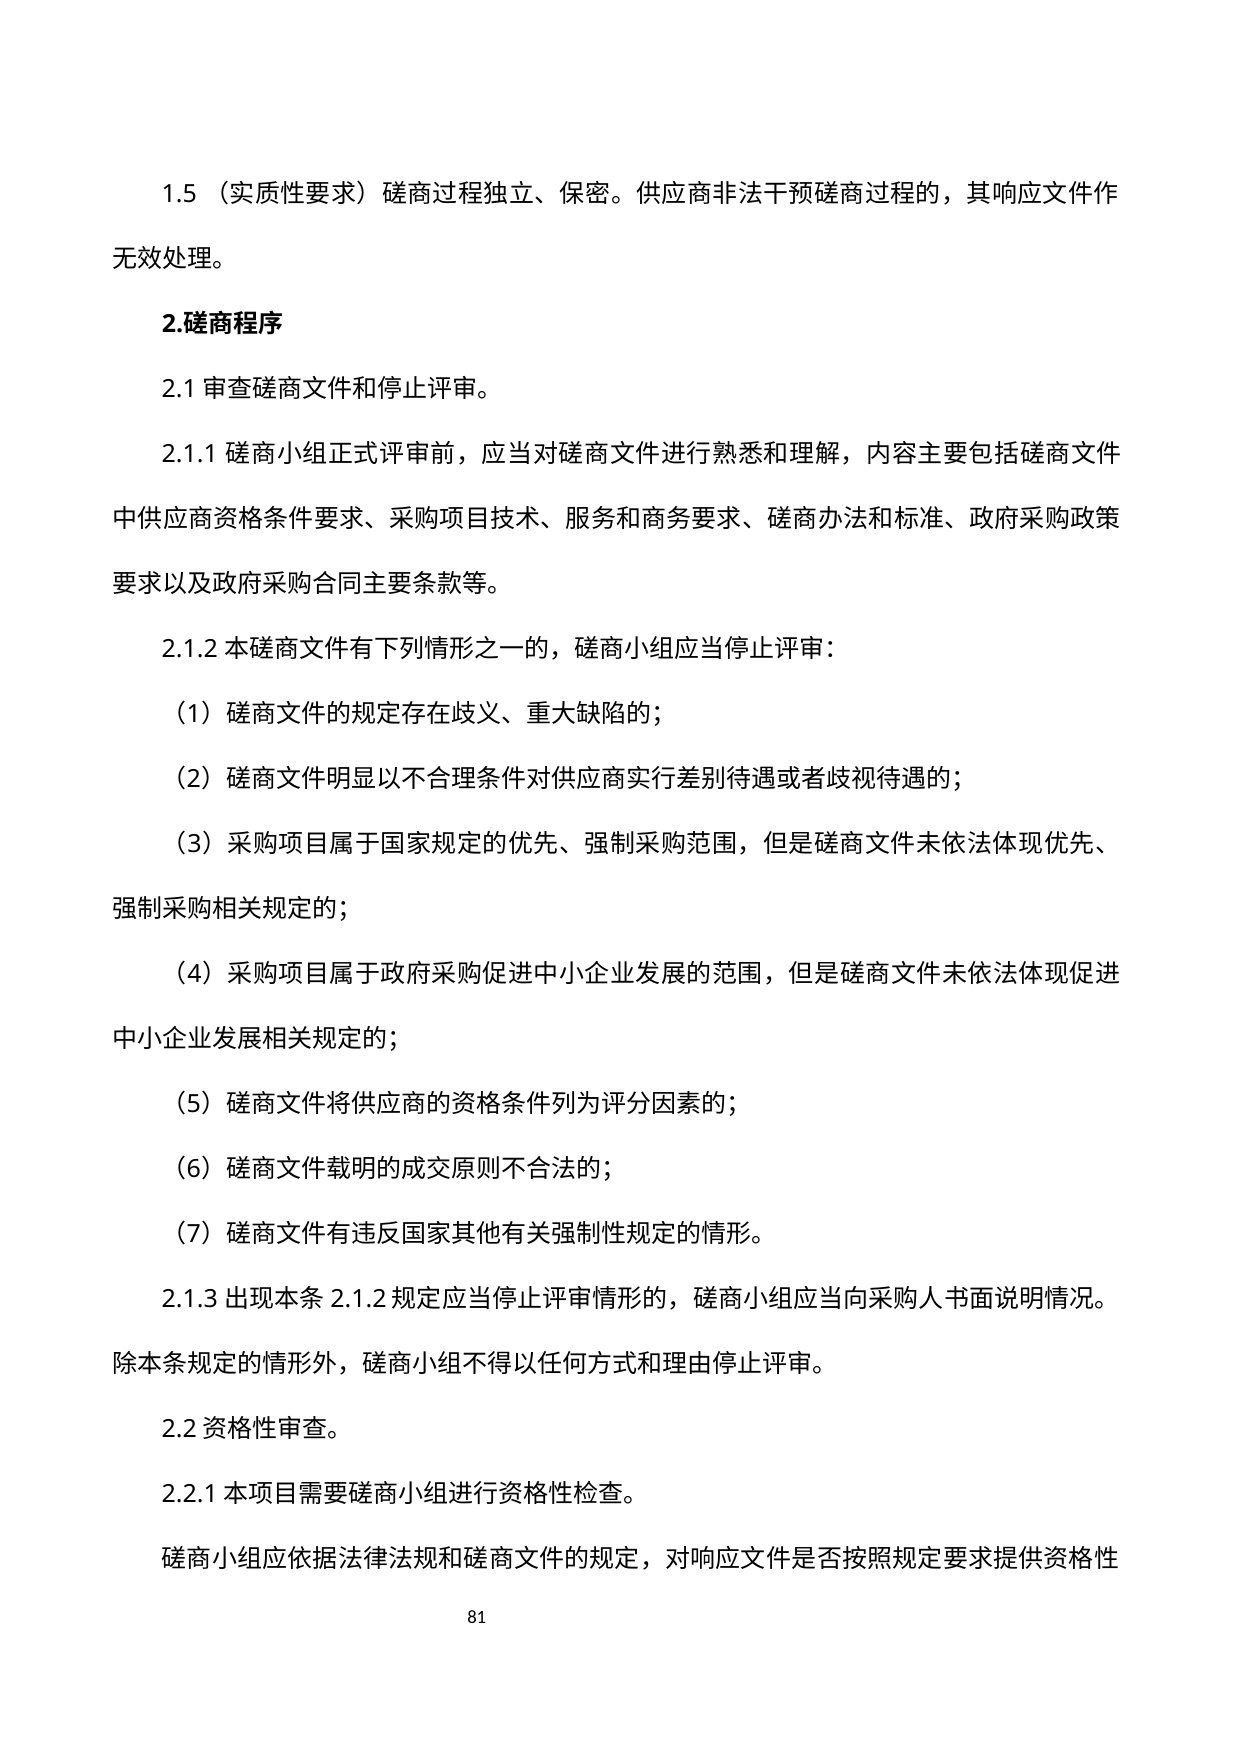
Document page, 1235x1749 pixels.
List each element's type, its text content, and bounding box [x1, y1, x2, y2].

subtitle 2.2资格性审查。 [112, 1394, 1122, 1459]
subtitle 2.2.1本项目需要磋商小组进行资格性检查。 [112, 1459, 1122, 1524]
subtitle （6）磋商文件载明的成交原则不合法的； [112, 1134, 1122, 1199]
subtitle （2）磋商文件明显以不合理条件对供应商实行差别待遇或者歧视待遇的； [112, 744, 1122, 809]
subtitle 2.1.3 出现本条2.1.2规定应当停止评审情形的，磋商小组应当向采购人书面说明情况。除本条规定的情形外，磋商小组不得以任何方式和理由停止评审。 [112, 1264, 1122, 1394]
subtitle 2.磋商程序 [112, 289, 1122, 354]
subtitle （4）采购项目属于政府采购促进中小企业发展的范围，但是磋商文件未依法体现促进中小企业发展相关规定的； [112, 939, 1122, 1069]
subtitle （7）磋商文件有违反国家其他有关强制性规定的情形。 [112, 1199, 1122, 1264]
subtitle （3）采购项目属于国家规定的优先、强制采购范围，但是磋商文件未依法体现优先、强制采购相关规定的； [112, 809, 1122, 939]
subtitle 2.1审查磋商文件和停止评审。 [112, 354, 1122, 419]
subtitle （1）磋商文件的规定存在歧义、重大缺陷的； [112, 679, 1122, 744]
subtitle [112, 1524, 1122, 1589]
subtitle 1.5 （实质性要求）磋商过程独立、保密。供应商非法干预磋商过程的，其响应文件作无效处理。 [112, 159, 1122, 289]
subtitle （5）磋商文件将供应商的资格条件列为评分因素的； [112, 1069, 1122, 1134]
subtitle 2.1.1 磋商小组正式评审前，应当对磋商文件进行熟悉和理解，内容主要包括磋商文件中供应商资格条件要求、采购项目技术、服务和商务要求、磋商办法和标准、政府采购政策要求以及政府采购合同主要条款等。 [112, 419, 1122, 614]
subtitle 2.1.2 本磋商文件有下列情形之一的，磋商小组应当停止评审： [112, 614, 1122, 679]
